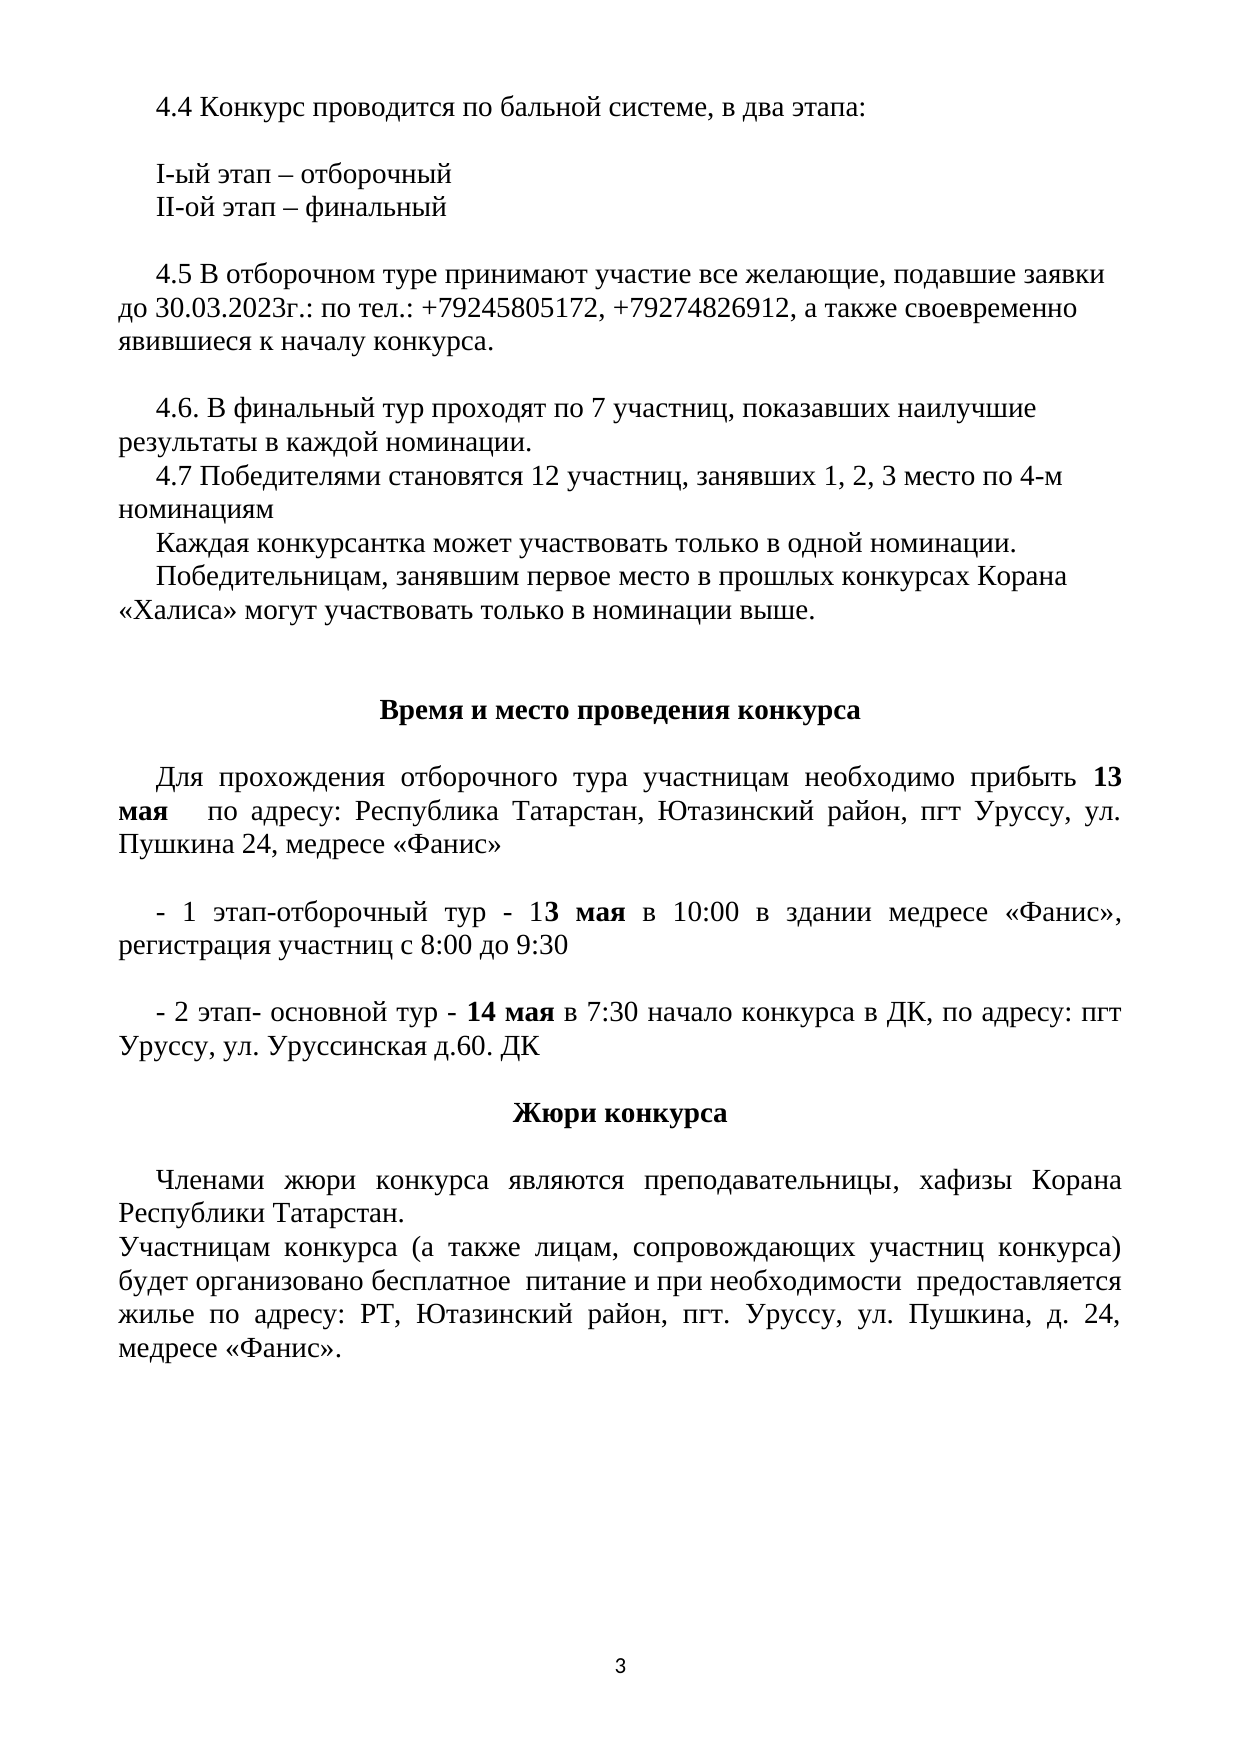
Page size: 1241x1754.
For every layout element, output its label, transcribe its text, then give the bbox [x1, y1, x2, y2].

text 4.7 Победителями становятся 12 участниц, занявших 1, 2, 3 место по 4-м номинациям [118, 458, 1122, 525]
text 4.4 Конкурс проводится по бальной системе, в два этапа: [118, 89, 1122, 122]
text I-ый этап – отборочный [118, 156, 1122, 189]
text 4.5 В отборочном туре принимают участие все желающие, подавшие заявки до 30.03.2023г.: по тел.: +79245805172, +79274826912, а также своевременно явившиеся к началу конкурса. [118, 256, 1122, 357]
text - 1 этап-отборочный тур - 13 мая в 10:00 в здании медресе «Фанис», регистрация участниц с 8:00 до 9:30 [118, 894, 1122, 961]
text Участницам конкурса (а также лицам, сопровождающих участниц конкурса) будет организовано бесплатное питание и при необходимости предоставляется жилье по адресу: РТ, Ютазинский район, пгт. Уруссу, ул. Пушкина, д. 24, медресе «Фанис». [118, 1229, 1122, 1363]
text Каждая конкурсантка может участвовать только в одной номинации. [118, 525, 1122, 558]
text Жюри конкурса [118, 1095, 1122, 1128]
text Победительницам, занявшим первое место в прошлых конкурсах Корана «Халиса» могут участвовать только в номинации выше. [118, 558, 1122, 625]
text Время и место проведения конкурса [118, 692, 1122, 726]
text 4.6. В финальный тур проходят по 7 участниц, показавших наилучшие результаты в каждой номинации. [118, 391, 1122, 458]
text II-ой этап – финальный [118, 189, 1122, 223]
text Для прохождения отборочного тура участницам необходимо прибыть 13 мая по адресу: Республика Татарстан, Ютазинский район, пгт Уруссу, ул. Пушкина 24, медресе «Фанис» [118, 759, 1122, 860]
text Членами жюри конкурса являются преподавательницы, хафизы Корана Республики Татарстан. [118, 1162, 1122, 1229]
text - 2 этап- основной тур - 14 мая в 7:30 начало конкурса в ДК, по адресу: пгт Уруссу, ул. Уруссинская д.60. ДК [118, 994, 1122, 1061]
